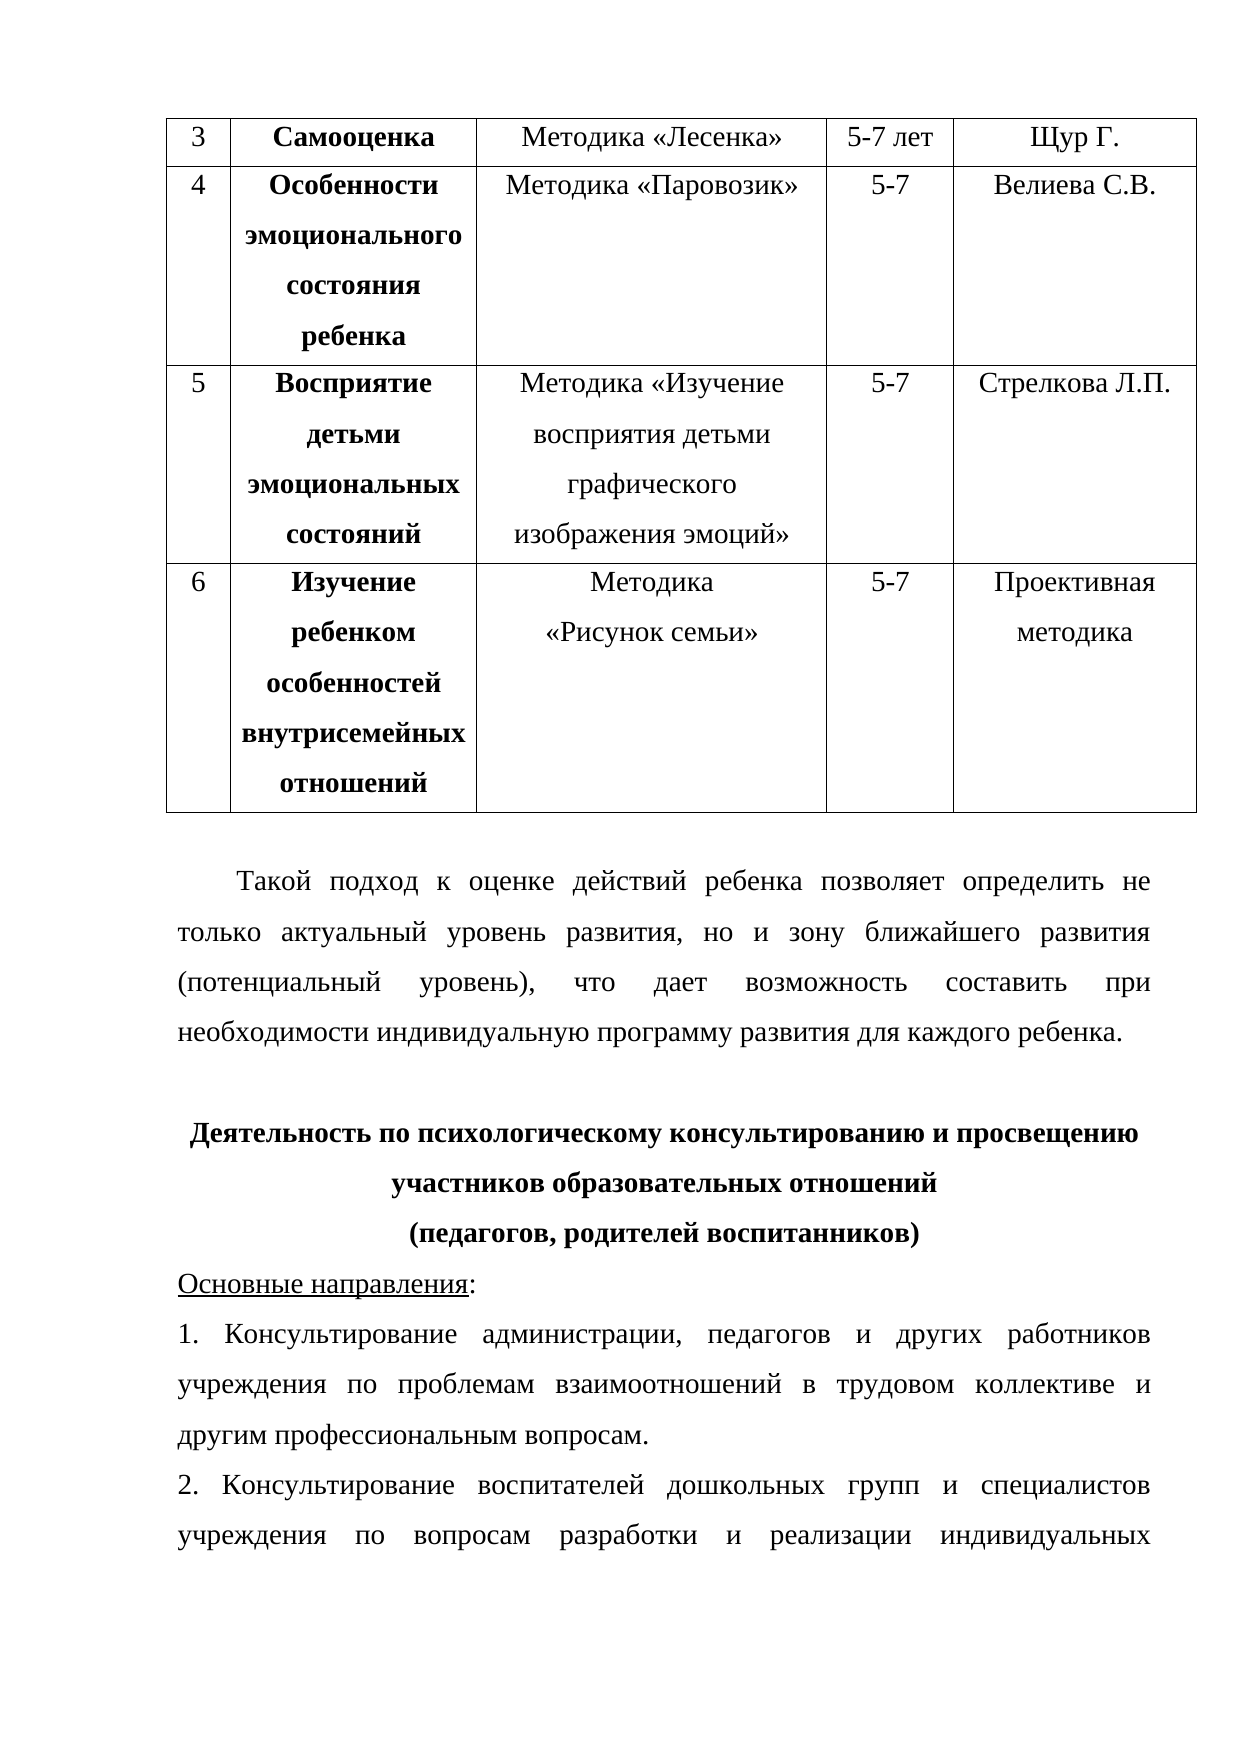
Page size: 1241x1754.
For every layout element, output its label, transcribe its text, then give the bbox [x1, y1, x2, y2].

table_cell Методика «Лесенка» [477, 119, 826, 166]
table_cell Особенности эмоционального состояния ребенка [231, 167, 476, 364]
table_cell 5-7 [827, 564, 953, 812]
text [177, 1467, 1152, 1551]
table_cell Стрелкова Л.П. [954, 366, 1196, 563]
table_cell 6 [167, 564, 230, 812]
table_cell 4 [167, 167, 230, 364]
text Деятельность по психологическому консультированию и просвещению участников образовательных отношений [177, 1115, 1152, 1199]
table_cell Методика «Паровозик» [477, 167, 826, 364]
text Такой подход к оценке действий ребенка позволяет определить не только актуальный уровень развития, но и зону ближайшего развития (потенциальный уровень), что дает возможность составить при необходимости индивидуальную программу развития для каждого ребенка. [177, 863, 1152, 1048]
text 1. Консультирование администрации, педагогов и других работников учреждения по проблемам взаимоотношений в трудовом коллективе и другим профессиональным вопросам. [177, 1316, 1152, 1450]
table_cell 5-7 лет [827, 119, 953, 166]
table_cell Восприятие детьми эмоциональных состояний [231, 366, 476, 563]
table_cell 5-7 [827, 167, 953, 364]
table_cell Методика «Рисунок семьи» [477, 564, 826, 812]
table_cell Изучение ребенком особенностей внутрисемейных отношений [231, 564, 476, 812]
table_cell 5 [167, 366, 230, 563]
text (педагогов, родителей воспитанников) [177, 1216, 1152, 1249]
table_cell Проективная методика [954, 564, 1196, 812]
table_cell 5-7 [827, 366, 953, 563]
table_cell 3 [167, 119, 230, 166]
text Основные направления: [177, 1266, 1152, 1299]
table_cell Велиева С.В. [954, 167, 1196, 364]
table_cell Методика «Изучение восприятия детьми графического изображения эмоций» [477, 366, 826, 563]
table_cell Самооценка [231, 119, 476, 166]
table_cell Щур Г. [954, 119, 1196, 166]
